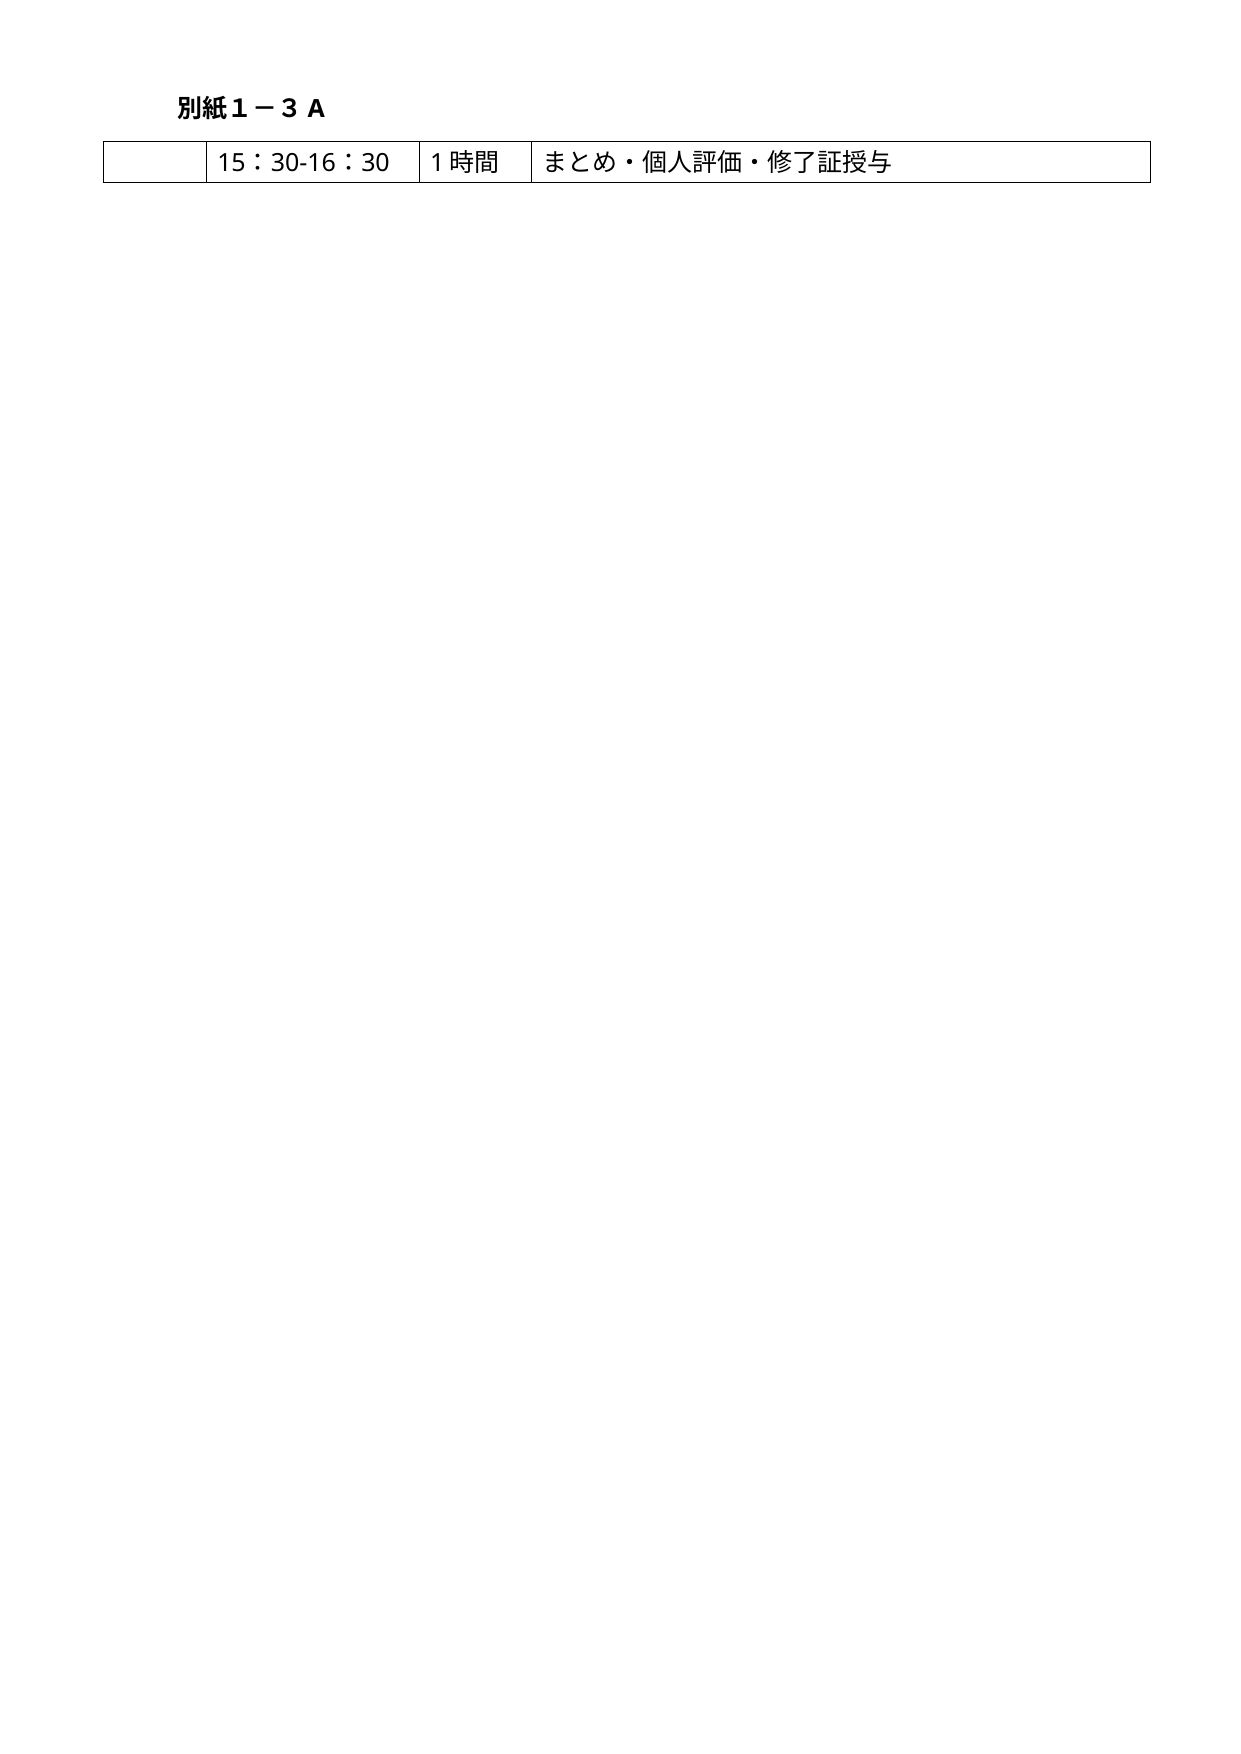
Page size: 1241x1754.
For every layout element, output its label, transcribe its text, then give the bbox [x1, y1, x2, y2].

table_cell 1時間 [420, 142, 531, 182]
table_cell 15：30-16：30 [207, 142, 419, 182]
table_cell [104, 142, 206, 182]
table_cell まとめ・個人評価・修了証授与 [532, 142, 1150, 182]
